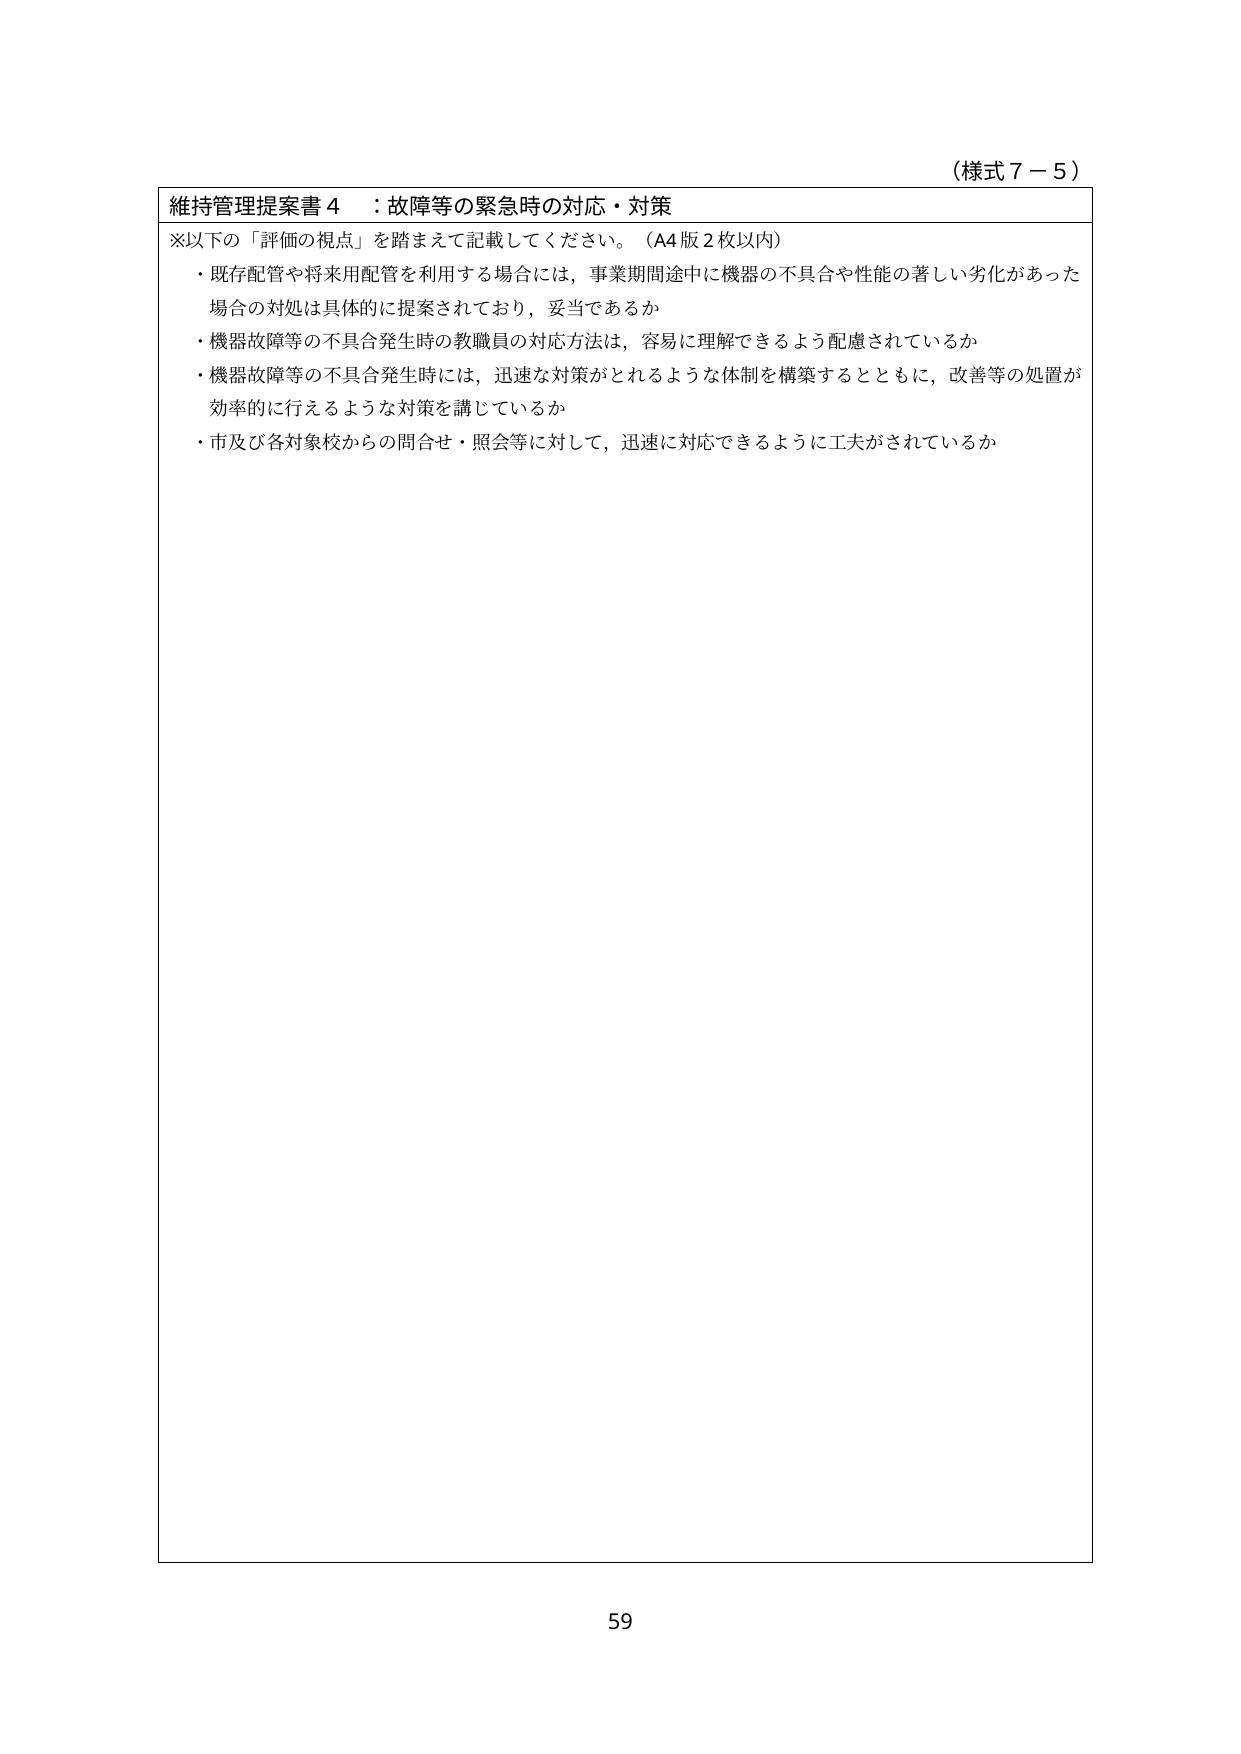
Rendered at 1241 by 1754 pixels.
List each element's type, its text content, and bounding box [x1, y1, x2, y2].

text （様式７－５） [148, 153, 1092, 187]
table_header 維持管理提案書４ ：故障等の緊急時の対応・対策 [159, 188, 1092, 222]
table_cell ※以下の「評価の視点」を踏まえて記載してください。（A4版2枚以内） ・既存配管や将来用配管を利用する場合には，事業期間途中に機器の不具合や性能の著しい劣化があった場合の対処は具体的に提案されており，妥当であるか ・機器故障等の不具合発生時の教職員の対応方法は，容易に理解できるよう配慮されているか ・機器故障等の不具合発生時には，迅速な対策がとれるような体制を構築するとともに，改善等の処置が効率的に行えるような対策を講じているか ・市及び各対象校からの問合せ・照会等に対して，迅速に対応できるように工夫がされているか [159, 223, 1092, 1562]
